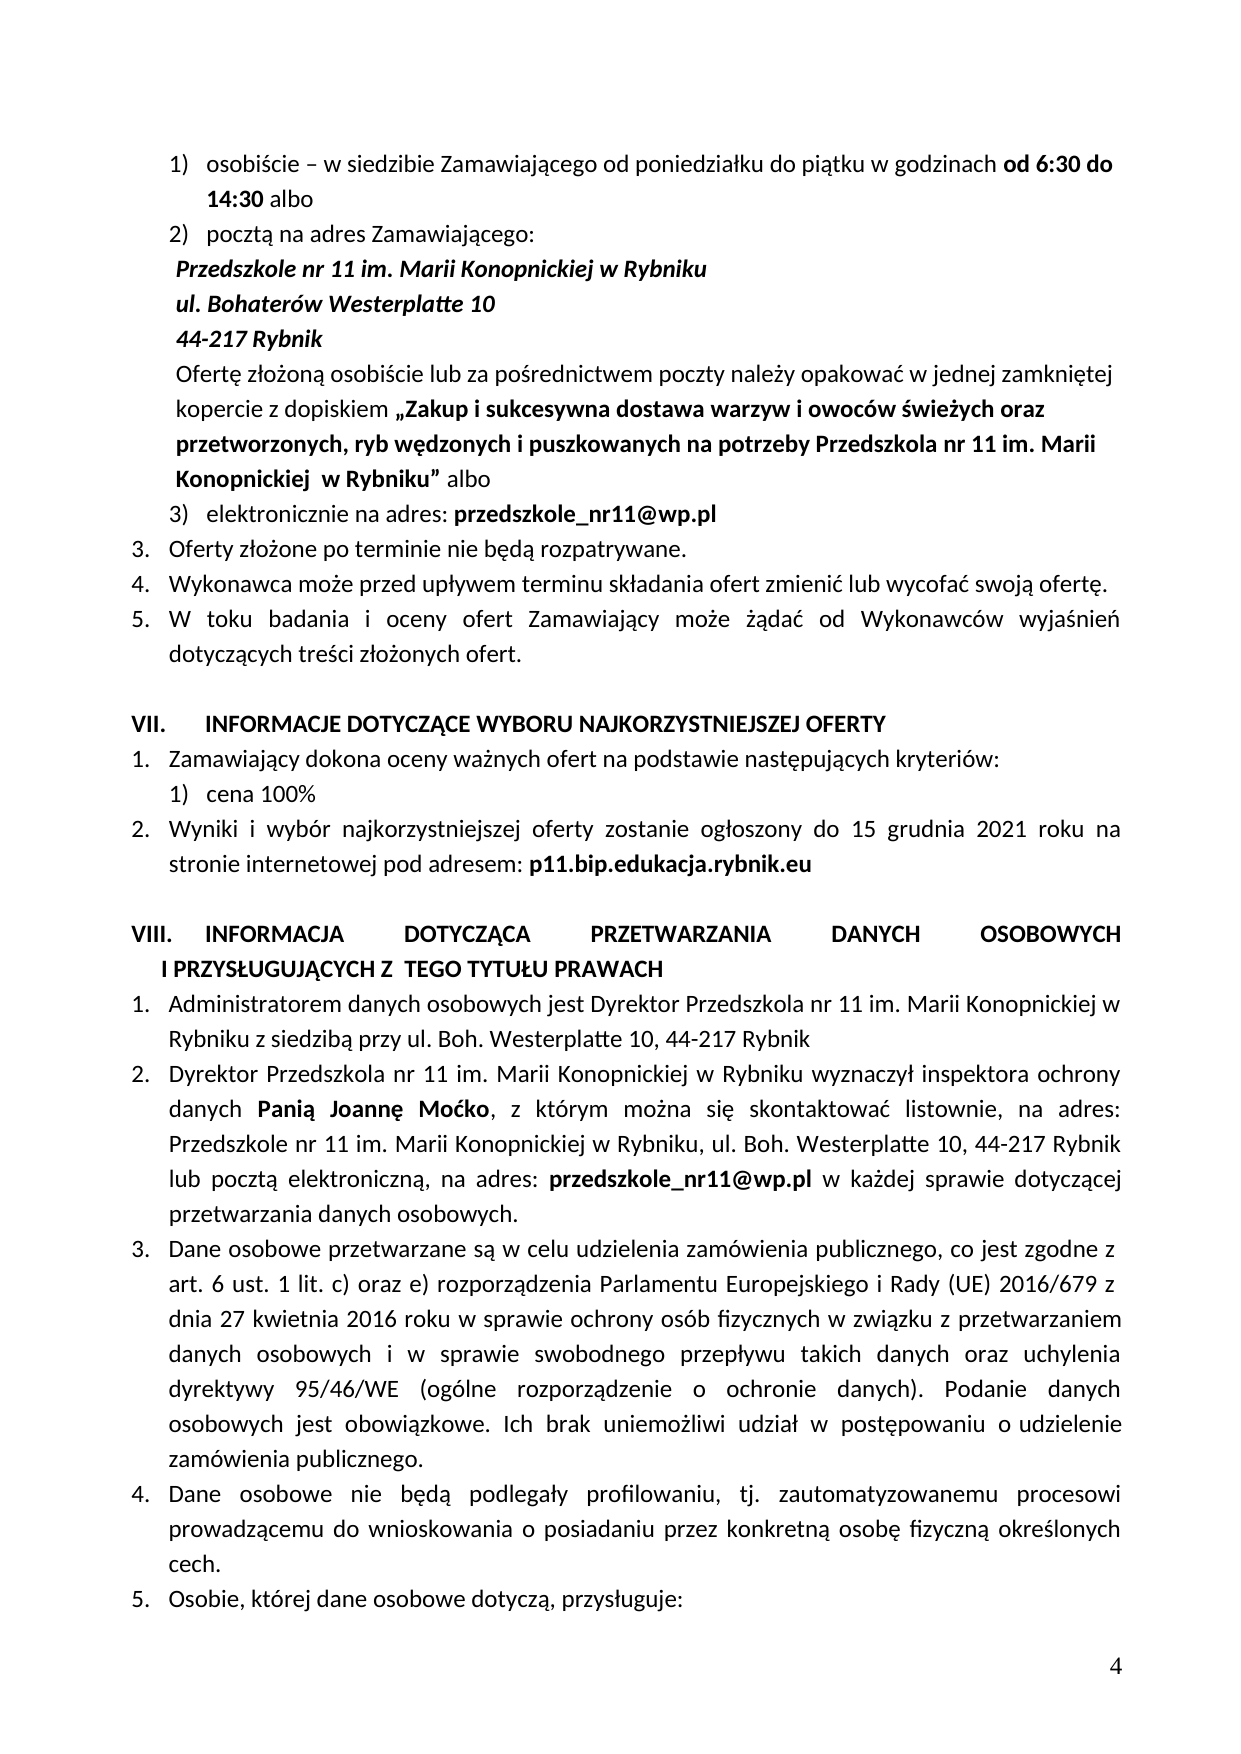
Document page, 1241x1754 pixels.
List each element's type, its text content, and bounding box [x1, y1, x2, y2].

list Wykonawca może przed upływem terminu składania ofert zmienić lub wycofać swoją ofertę. [131, 568, 1122, 598]
list elektronicznie na adres: przedszkole_nr11@wp.pl [169, 498, 1122, 528]
text Przedszkole nr 11 im. Marii Konopnickiej w Rybniku [176, 253, 1122, 283]
list Dyrektor Przedszkola nr 11 im. Marii Konopnickiej w Rybniku wyznaczył inspektora ochrony danych Panią Joannę Moćko, z którym można się skontaktować listownie, na adres: Przedszkole nr 11 im. Marii Konopnickiej w Rybniku, ul. Boh. Westerplatte 10, 44-217 Rybnik lub pocztą elektroniczną, na adres: przedszkole_nr11@wp.pl w każdej sprawie dotyczącej przetwarzania danych osobowych. [131, 1058, 1122, 1228]
list Zamawiający dokona oceny ważnych ofert na podstawie następujących kryteriów: [131, 743, 1122, 773]
list INFORMACJA DOTYCZĄCA PRZETWARZANIA DANYCH OSOBOWYCH I PRZYSŁUGUJĄCYCH Z TEGO TYTUŁU PRAWACH [131, 918, 1122, 983]
list Dane osobowe przetwarzane są w celu udzielenia zamówienia publicznego, co jest zgodne z art. 6 ust. 1 lit. c) oraz e) rozporządzenia Parlamentu Europejskiego i Rady (UE) 2016/679 z dnia 27 kwietnia 2016 roku w sprawie ochrony osób fizycznych w związku z przetwarzaniem danych osobowych i w sprawie swobodnego przepływu takich danych oraz uchylenia dyrektywy 95/46/WE (ogólne rozporządzenie o ochronie danych). Podanie danych osobowych jest obowiązkowe. Ich brak uniemożliwi udział w postępowaniu o udzielenie zamówienia publicznego. [131, 1233, 1122, 1473]
list Oferty złożone po terminie nie będą rozpatrywane. [131, 533, 1122, 563]
text 44-217 Rybnik [176, 323, 1122, 353]
list W toku badania i oceny ofert Zamawiający może żądać od Wykonawców wyjaśnień dotyczących treści złożonych ofert. [131, 603, 1122, 668]
list INFORMACJE DOTYCZĄCE WYBORU NAJKORZYSTNIEJSZEJ OFERTY [131, 708, 1122, 738]
list Osobie, której dane osobowe dotyczą, przysługuje: [131, 1583, 1122, 1613]
text ul. Bohaterów Westerplatte 10 [176, 288, 1122, 318]
list pocztą na adres Zamawiającego: [169, 218, 1122, 248]
list Administratorem danych osobowych jest Dyrektor Przedszkola nr 11 im. Marii Konopnickiej w Rybniku z siedzibą przy ul. Boh. Westerplatte 10, 44-217 Rybnik [131, 988, 1122, 1053]
list Dane osobowe nie będą podlegały profilowaniu, tj. zautomatyzowanemu procesowi prowadzącemu do wnioskowania o posiadaniu przez konkretną osobę fizyczną określonych cech. [131, 1478, 1122, 1578]
text Ofertę złożoną osobiście lub za pośrednictwem poczty należy opakować w jednej zamkniętej kopercie z dopiskiem „Zakup i sukcesywna dostawa warzyw i owoców świeżych oraz przetworzonych, ryb wędzonych i puszkowanych na potrzeby Przedszkola nr 11 im. Marii Konopnickiej w Rybniku” albo [176, 358, 1122, 493]
list Wyniki i wybór najkorzystniejszej oferty zostanie ogłoszony do 15 grudnia 2021 roku na stronie internetowej pod adresem: p11.bip.edukacja.rybnik.eu [131, 813, 1122, 878]
list cena 100% [169, 778, 1122, 808]
list osobiście – w siedzibie Zamawiającego od poniedziałku do piątku w godzinach od 6:30 do 14:30 albo [169, 148, 1122, 213]
